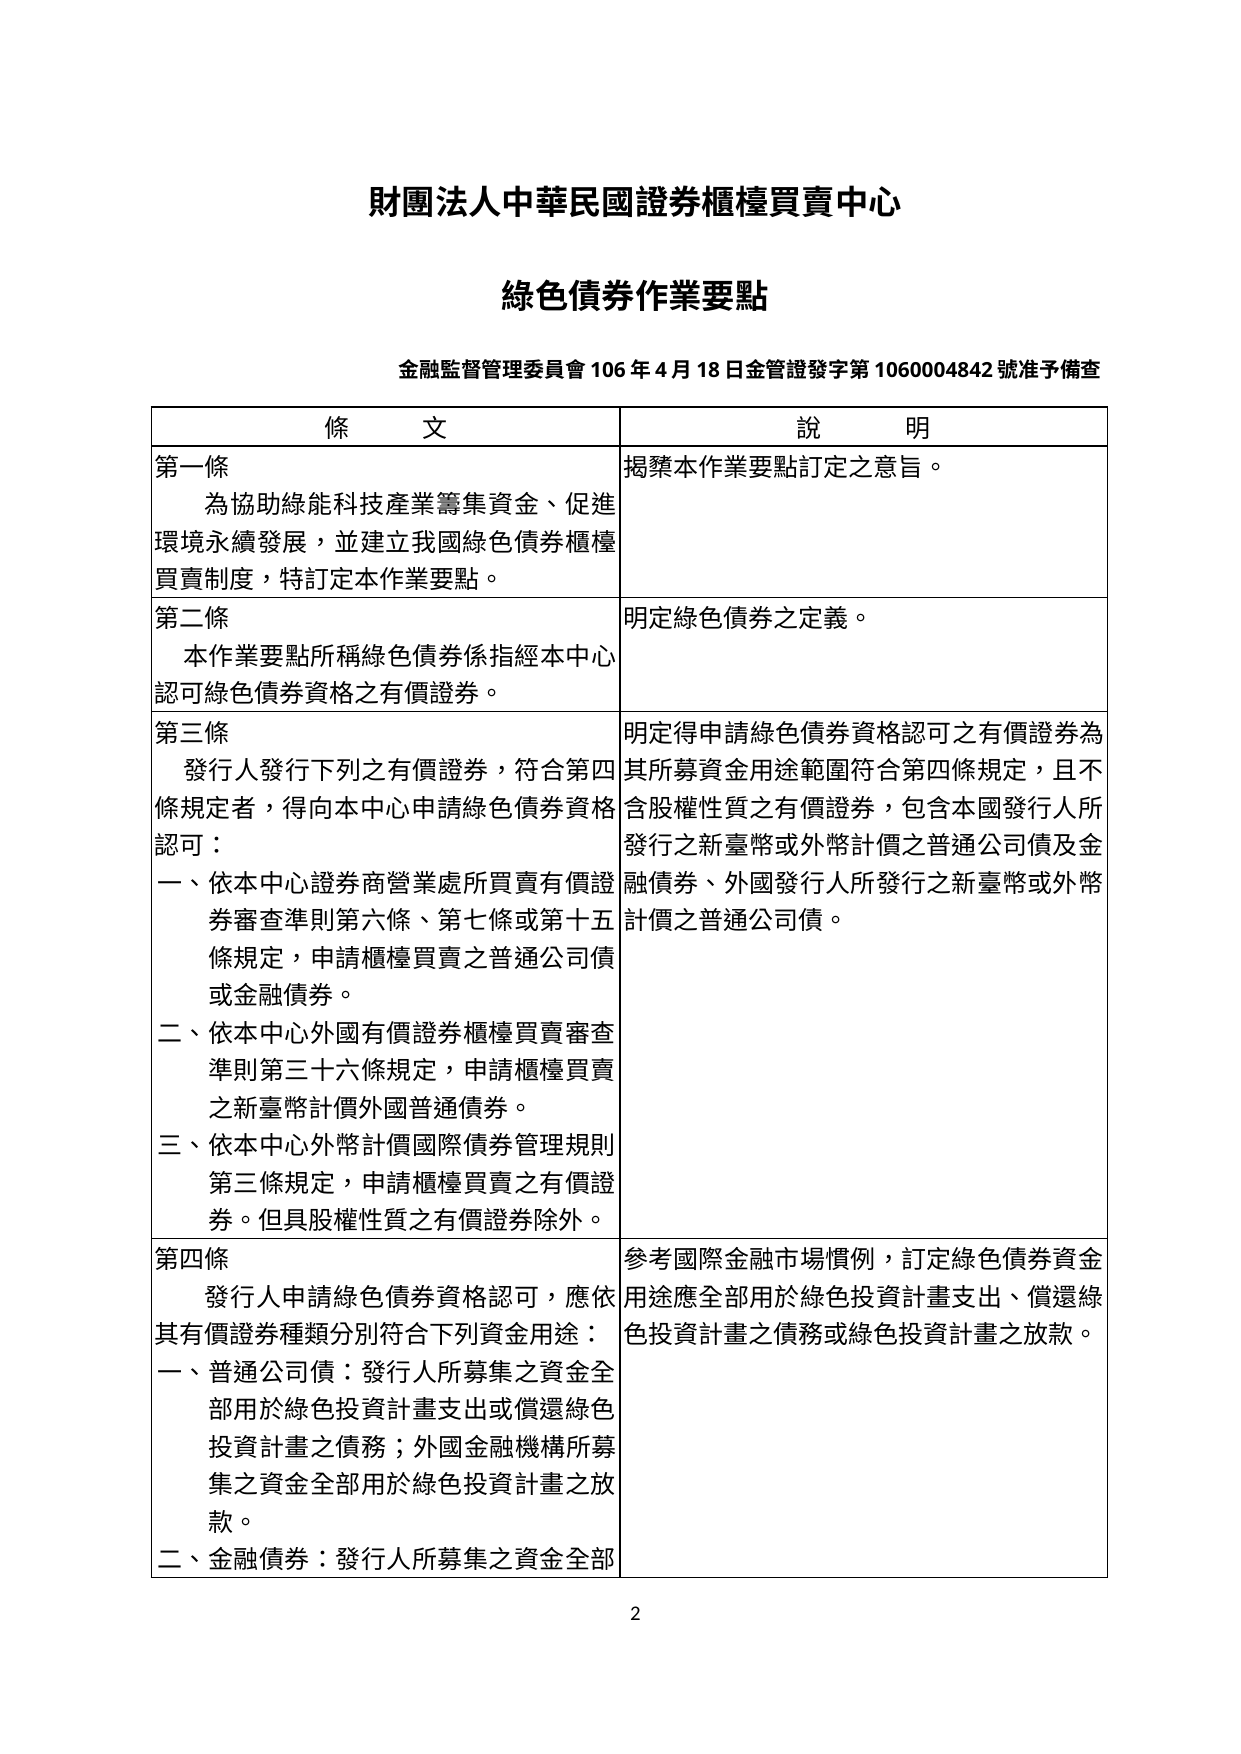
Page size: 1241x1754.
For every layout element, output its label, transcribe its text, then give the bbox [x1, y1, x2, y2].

table_cell 明定綠色債券之定義。 [621, 598, 1107, 711]
table_cell 第一條 為協助綠能科技產業籌集資金、促進環境永續發展，並建立我國綠色債券櫃檯買賣制度，特訂定本作業要點。 [152, 447, 619, 597]
table_cell 揭櫫本作業要點訂定之意旨。 [621, 447, 1107, 597]
table_header 說 明 [621, 408, 1107, 445]
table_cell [621, 1239, 1107, 1576]
table_header 條 文 [152, 408, 619, 445]
table_cell 第三條 發行人發行下列之有價證券，符合第四條規定者，得向本中心申請綠色債券資格認可： 依本中心證券商營業處所買賣有價證券審查準則第六條、第七條或第十五條規定，申請櫃檯買賣之普通公司債或金融債券。 依本中心外國有價證券櫃檯買賣審查準則第三十六條規定，申請櫃檯買賣之新臺幣計價外國普通債券。 依本中心外幣計價國際債券管理規則第三條規定，申請櫃檯買賣之有價證券。但具股權性質之有價證券除外。 [152, 712, 619, 1237]
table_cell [152, 1239, 619, 1576]
table_cell 第二條 本作業要點所稱綠色債券係指經本中心認可綠色債券資格之有價證券。 [152, 598, 619, 711]
text 金融監督管理委員會106年4月18日金管證發字第1060004842號准予備查 [148, 350, 1101, 387]
text 綠色債券作業要點 [148, 256, 1122, 331]
text 財團法人中華民國證券櫃檯買賣中心 [148, 162, 1122, 237]
table_cell 明定得申請綠色債券資格認可之有價證券為其所募資金用途範圍符合第四條規定，且不含股權性質之有價證券，包含本國發行人所發行之新臺幣或外幣計價之普通公司債及金融債券、外國發行人所發行之新臺幣或外幣計價之普通公司債。 [621, 712, 1107, 1237]
